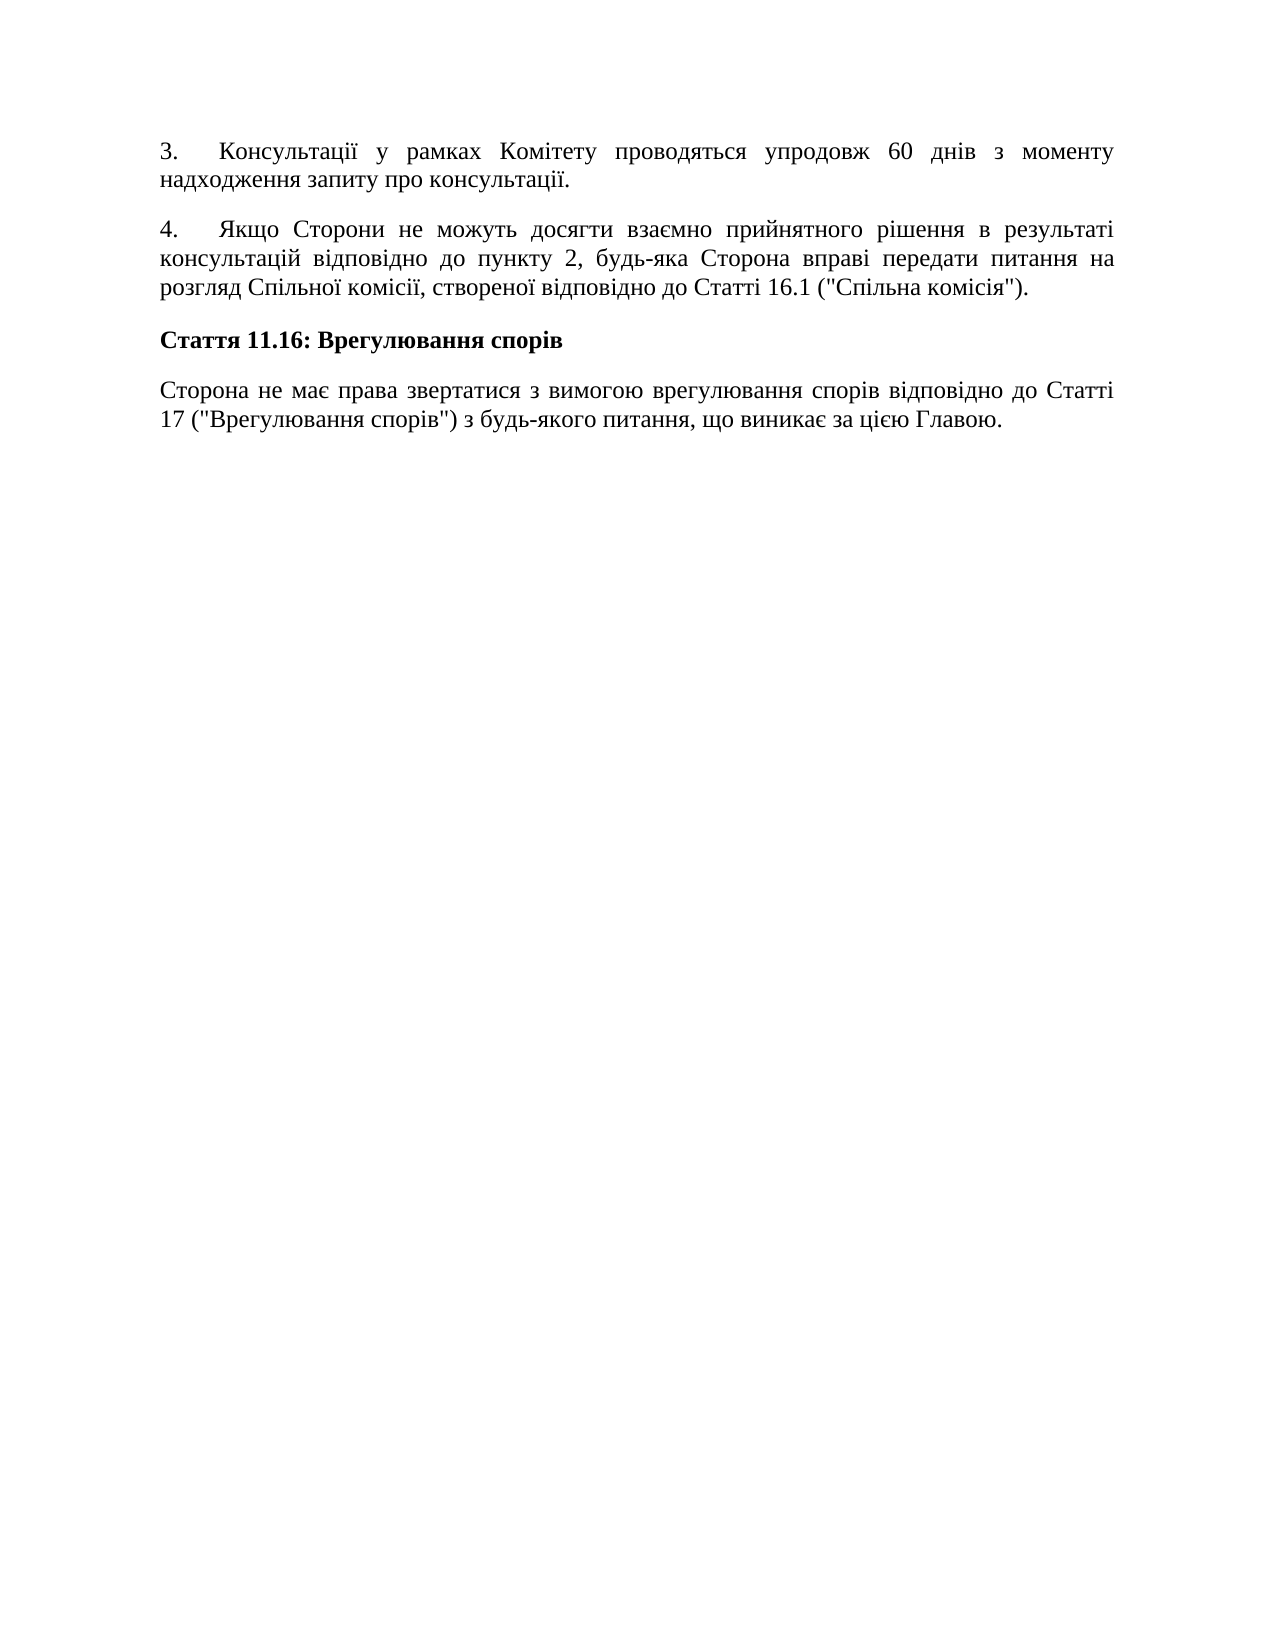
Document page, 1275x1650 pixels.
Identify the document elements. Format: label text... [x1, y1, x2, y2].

text Сторона не має права звертатися з вимогою врегулювання спорів відповідно до Статті 17 ("Врегулювання спорів") з будь-якого питання, що виникає за цією Главою. [159, 375, 1116, 432]
list Консультації у рамках Комітету проводяться упродовж 60 днів з моменту надходження запиту про консультації. [159, 136, 1116, 193]
text Стаття 11.16: Врегулювання спорів [159, 325, 1116, 354]
list Якщо Сторони не можуть досягти взаємно прийнятного рішення в результаті консультацій відповідно до пункту 2, будь-яка Сторона вправі передати питання на розгляд Спільної комісії, створеної відповідно до Статті 16.1 ("Спільна комісія"). [159, 214, 1116, 300]
